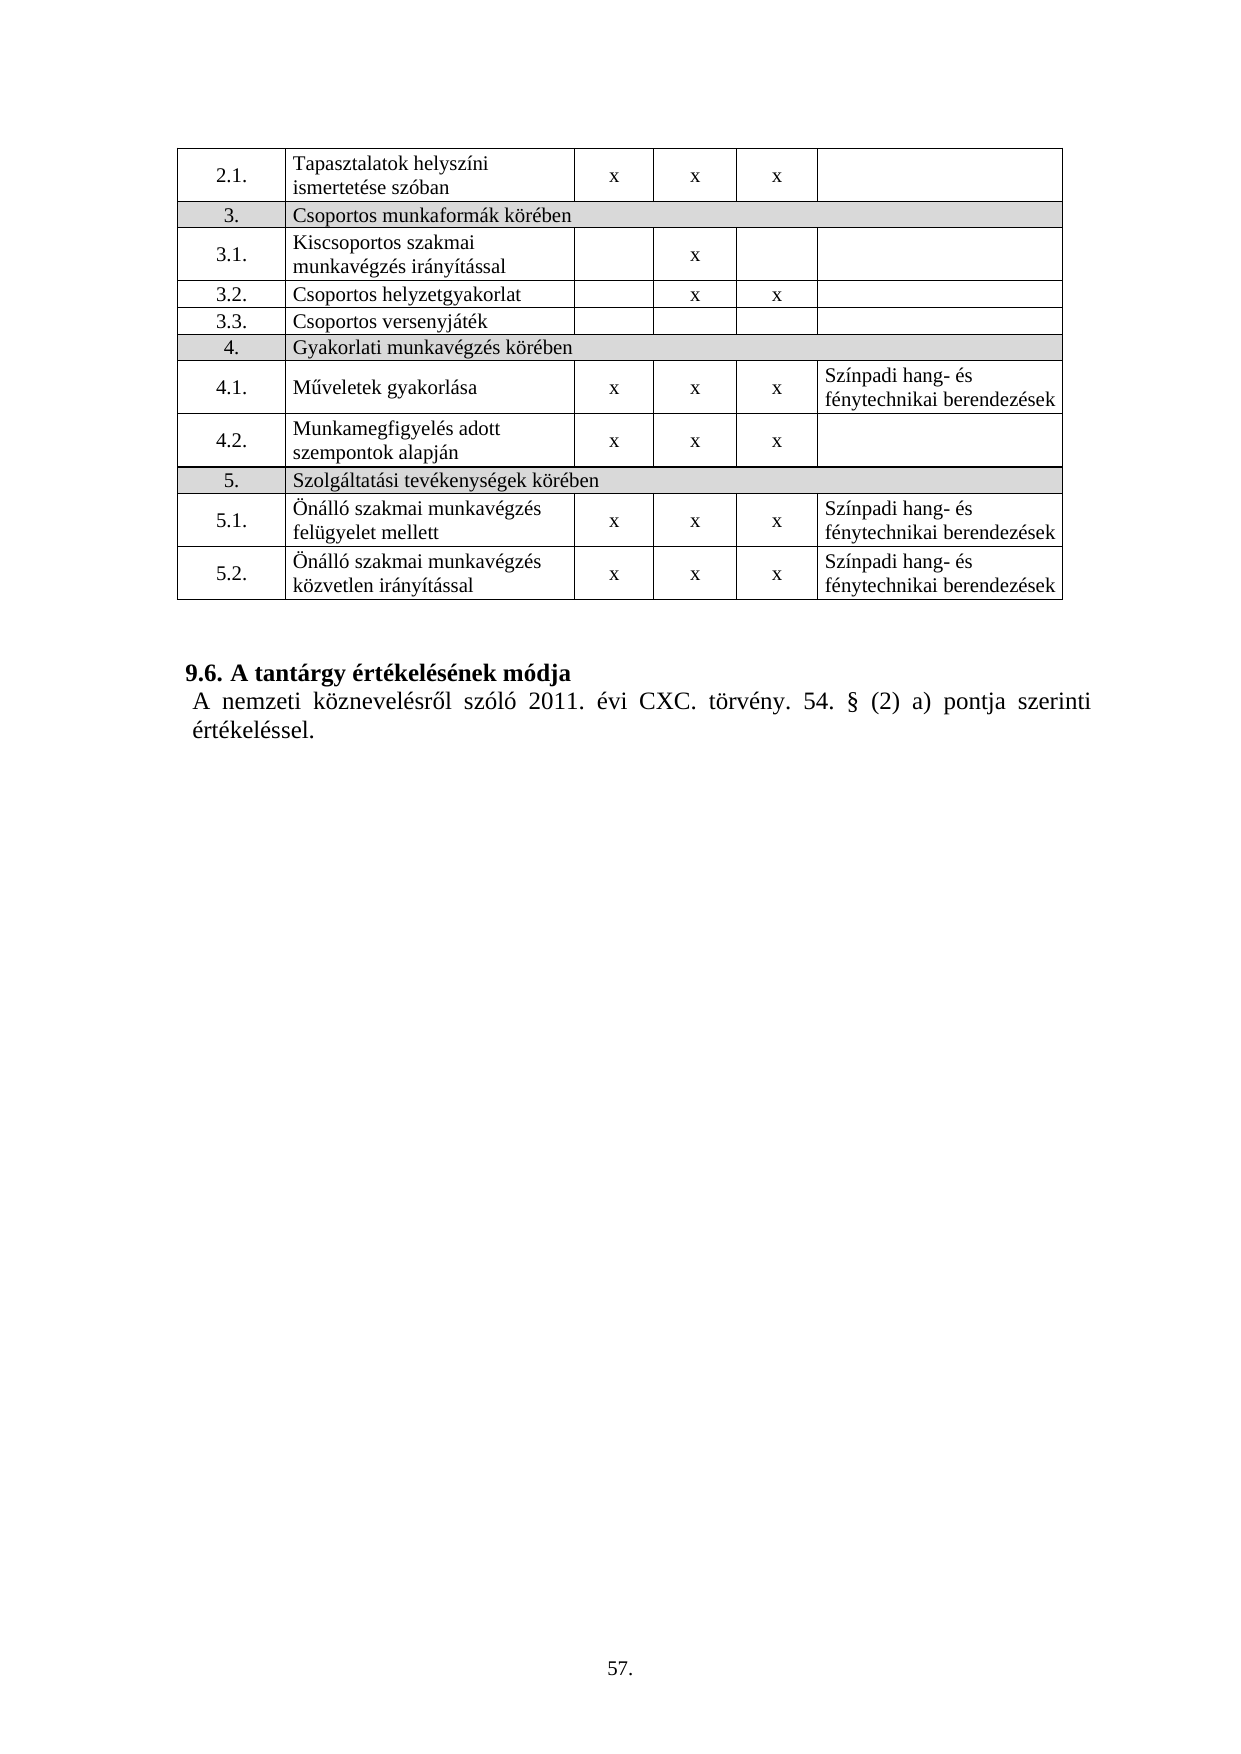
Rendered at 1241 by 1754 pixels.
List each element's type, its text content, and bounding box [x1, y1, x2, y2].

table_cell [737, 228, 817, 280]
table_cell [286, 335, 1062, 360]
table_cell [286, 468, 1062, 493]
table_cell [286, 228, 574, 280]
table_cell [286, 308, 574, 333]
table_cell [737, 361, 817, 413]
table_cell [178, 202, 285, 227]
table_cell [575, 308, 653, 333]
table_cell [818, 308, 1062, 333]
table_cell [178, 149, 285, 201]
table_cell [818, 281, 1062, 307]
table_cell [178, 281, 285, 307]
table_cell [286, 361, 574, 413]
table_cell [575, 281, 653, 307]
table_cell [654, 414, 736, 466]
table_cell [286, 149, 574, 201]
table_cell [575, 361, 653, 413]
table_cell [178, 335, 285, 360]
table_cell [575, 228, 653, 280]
list A tantárgy értékelésének módja [185, 658, 1093, 686]
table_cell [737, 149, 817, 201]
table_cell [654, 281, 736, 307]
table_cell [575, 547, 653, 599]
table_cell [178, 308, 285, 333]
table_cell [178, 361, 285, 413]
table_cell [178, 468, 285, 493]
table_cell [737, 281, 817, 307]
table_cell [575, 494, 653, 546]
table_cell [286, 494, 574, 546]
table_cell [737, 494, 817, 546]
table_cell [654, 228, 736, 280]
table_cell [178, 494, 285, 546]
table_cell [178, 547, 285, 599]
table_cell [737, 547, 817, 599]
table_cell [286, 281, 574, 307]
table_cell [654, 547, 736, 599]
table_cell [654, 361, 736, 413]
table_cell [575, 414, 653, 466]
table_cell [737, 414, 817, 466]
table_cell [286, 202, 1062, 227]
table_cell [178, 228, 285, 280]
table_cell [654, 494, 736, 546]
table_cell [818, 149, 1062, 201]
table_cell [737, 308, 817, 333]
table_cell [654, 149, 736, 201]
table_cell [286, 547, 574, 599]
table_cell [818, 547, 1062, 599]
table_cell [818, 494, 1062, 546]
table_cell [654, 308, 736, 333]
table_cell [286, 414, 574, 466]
text A nemzeti köznevelésről szóló 2011. évi CXC. törvény. 54. § (2) a) pontja szerinti értékeléssel. [192, 686, 1093, 744]
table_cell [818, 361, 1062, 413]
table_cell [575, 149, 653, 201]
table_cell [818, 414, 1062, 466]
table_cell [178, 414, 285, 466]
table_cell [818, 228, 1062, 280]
